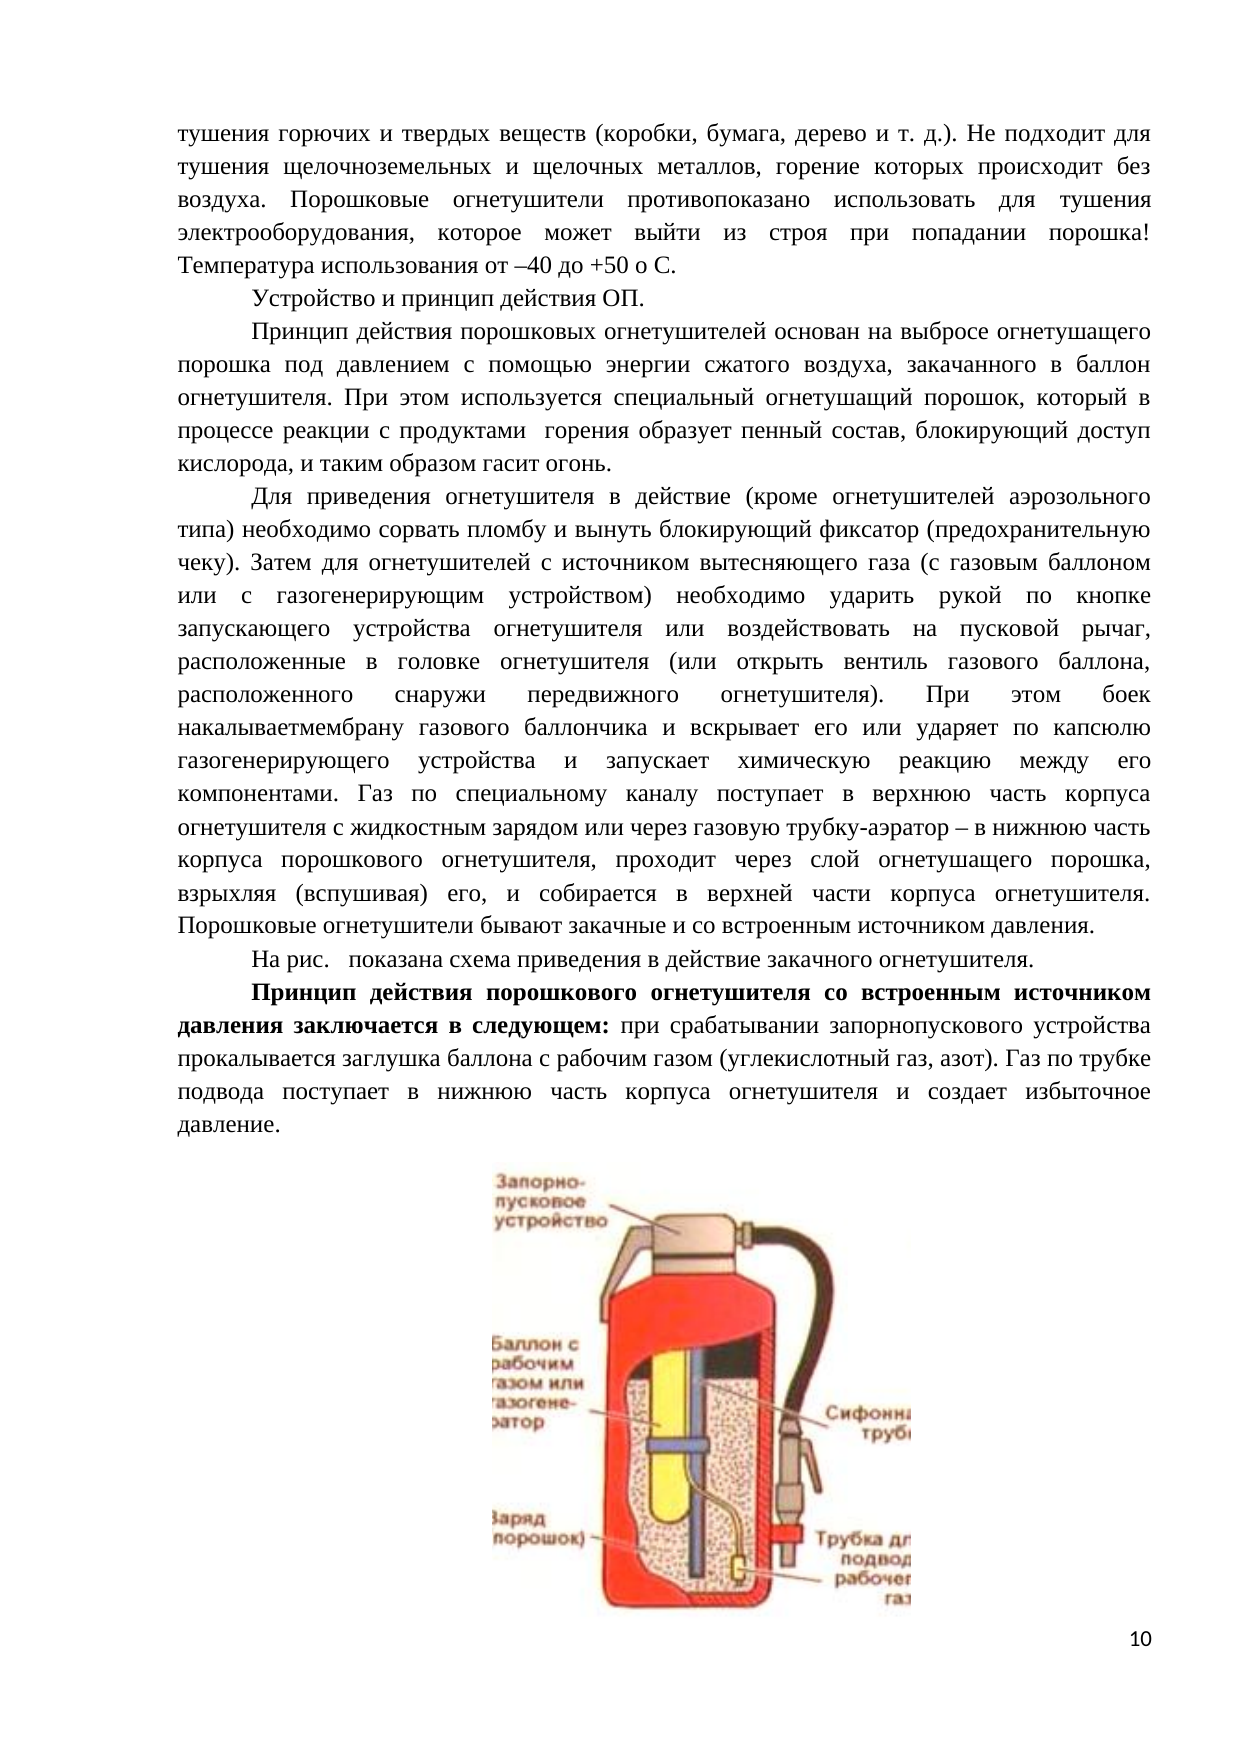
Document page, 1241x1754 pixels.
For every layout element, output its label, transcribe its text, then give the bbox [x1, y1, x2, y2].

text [177, 118, 1152, 279]
text Для приведения огнетушителя в действие (кроме огнетушителей аэрозольного типа) необходимо сорвать пломбу и вынуть блокирующий фиксатор (предохранительную чеку). Затем для огнетушителей с источником вытесняющего газа (с газовым баллоном или с газогенерирующим устройством) необходимо ударить рукой по кнопке запускающего устройства огнетушителя или воздействовать на пусковой рычаг, расположенные в головке огнетушителя (или открыть вентиль газового баллона, расположенного снаружи передвижного огнетушителя). При этом боек накалываетмембрану газового баллончика и вскрывает его или ударяет по капсюлю газогенерирующего устройства и запускает химическую реакцию между его компонентами. Газ по специальному каналу поступает в верхнюю часть корпуса огнетушителя с жидкостным зарядом или через газовую трубку-аэратор – в нижнюю часть корпуса порошкового огнетушителя, проходит через слой огнетушащего порошка, взрыхляя (вспушивая) его, и собирается в верхней части корпуса огнетушителя. Порошковые огнетушители бывают закачные и со встроенным источником давления. [177, 481, 1152, 939]
text Принцип действия порошковых огнетушителей основан на выбросе огнетушащего порошка под давлением с помощью энергии сжатого воздуха, закачанного в баллон огнетушителя. При этом используется специальный огнетушащий порошок, который в процессе реакции с продуктами горения образует пенный состав, блокирующий доступ кислорода, и таким образом гасит огонь. [177, 316, 1152, 477]
text На рис. показана схема приведения в действие закачного огнетушителя. [177, 944, 1152, 972]
picture [492, 1162, 911, 1624]
text Принцип действия порошкового огнетушителя со встроенным источником давления заключается в следующем: при срабатывании запорнопускового устройства прокалывается заглушка баллона с рабочим газом (углекислотный газ, азот). Газ по трубке подвода поступает в нижнюю часть корпуса огнетушителя и создает избыточное давление. [177, 977, 1152, 1137]
text Устройство и принцип действия ОП. [177, 283, 1152, 312]
